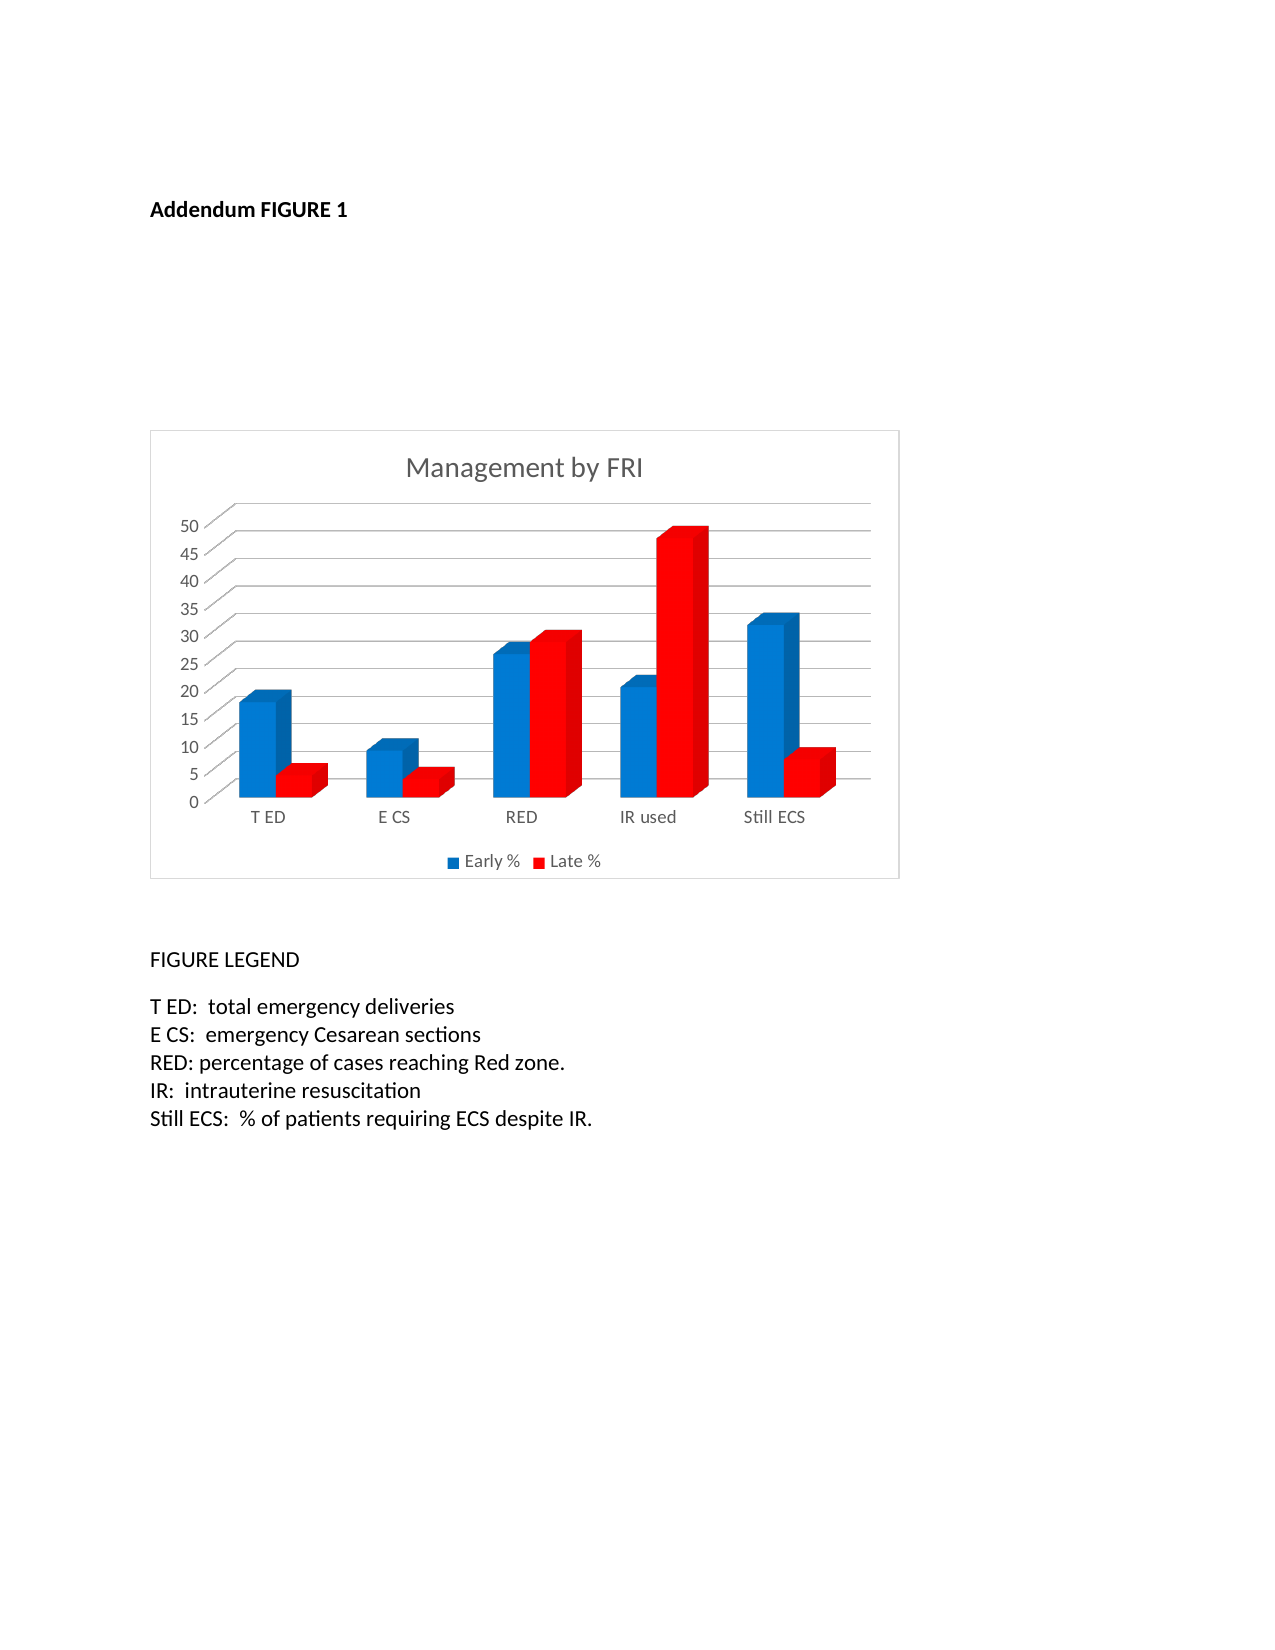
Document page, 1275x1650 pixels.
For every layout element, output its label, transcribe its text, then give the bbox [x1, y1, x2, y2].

text Addendum FIGURE 1 [150, 195, 1125, 223]
text IR: intrauterine resuscitation [150, 1076, 1125, 1104]
text Still ECS: % of patients requiring ECS despite IR. [150, 1104, 1125, 1132]
text FIGURE LEGEND [150, 945, 1125, 973]
text T ED: total emergency deliveries [150, 992, 1125, 1020]
text RED: percentage of cases reaching Red zone. [150, 1048, 1125, 1076]
text E CS: emergency Cesarean sections [150, 1020, 1125, 1048]
